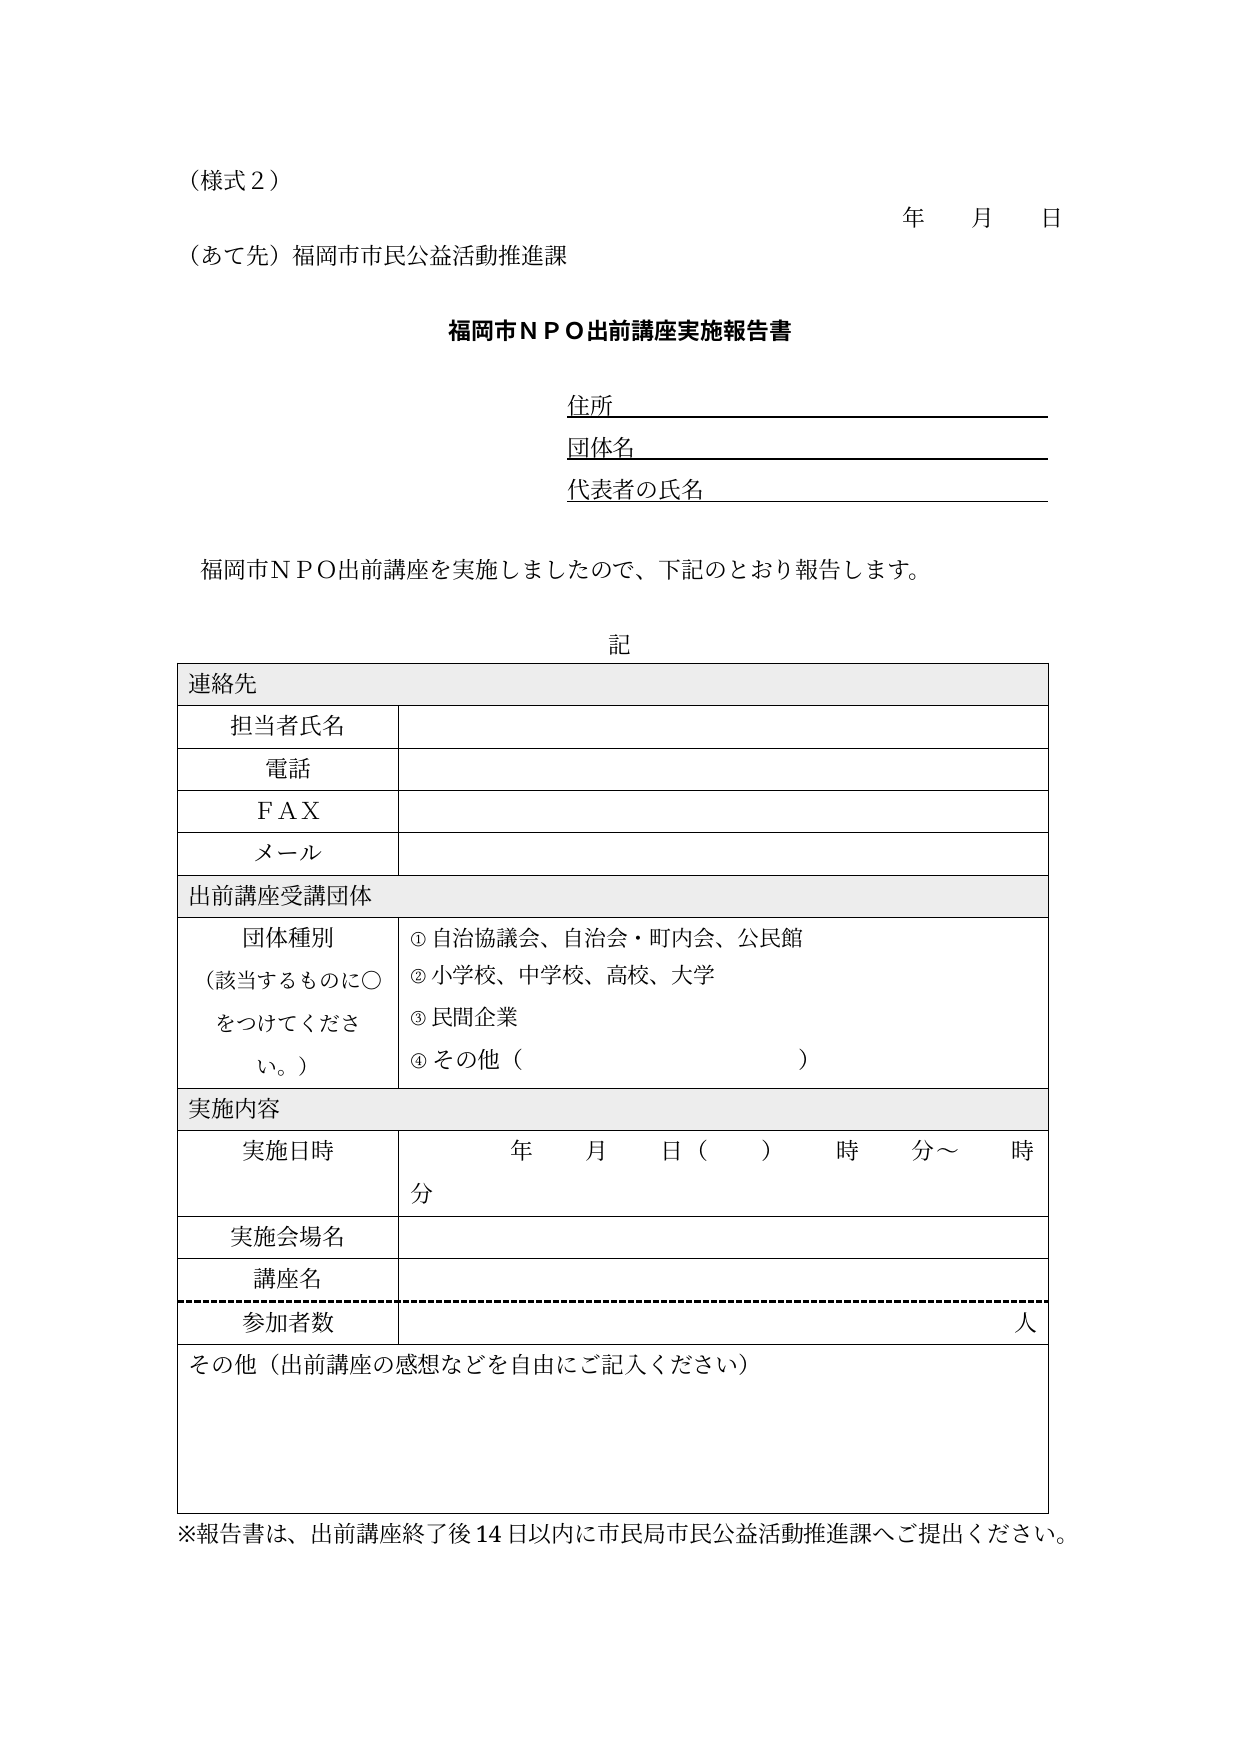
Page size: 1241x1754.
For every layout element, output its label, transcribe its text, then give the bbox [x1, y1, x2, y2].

table_cell 出前講座受講団体 [178, 876, 1048, 917]
table_cell その他（出前講座の感想などを自由にご記入ください） [178, 1345, 1048, 1513]
text 年 月 日 [177, 198, 1063, 236]
table_cell 実施会場名 [178, 1217, 398, 1258]
table_cell [399, 1259, 1048, 1300]
text （あて先）福岡市市民公益活動推進課 [177, 236, 1063, 273]
table_cell [399, 833, 1048, 874]
table_cell 人 [399, 1300, 1048, 1344]
table_cell 実施日時 [178, 1131, 398, 1216]
table_cell 参加者数 [178, 1300, 398, 1344]
text 代表者の氏名 [177, 470, 1063, 508]
table_cell [399, 749, 1048, 790]
table_header 連絡先 [178, 664, 1048, 705]
table_cell 実施内容 [178, 1089, 1048, 1130]
text 団体名 [177, 428, 1063, 465]
text 福岡市ＮＰＯ出前講座実施報告書 [177, 311, 1063, 348]
table_cell ＦＡＸ [178, 791, 398, 832]
table_cell 年 月 日（ ） 時 分～ 時 分 [399, 1131, 1048, 1216]
table_cell 電話 [178, 749, 398, 790]
table_cell メール [178, 833, 398, 874]
table_cell [399, 1217, 1048, 1258]
text 福岡市ＮＰＯ出前講座を実施しましたので、下記のとおり報告します。 [177, 550, 1063, 588]
table_cell [399, 706, 1048, 747]
table_cell [399, 791, 1048, 832]
text 住所 [177, 386, 1063, 423]
table_cell 団体種別 （該当するものに〇をつけてください。） [178, 918, 398, 1088]
text ※報告書は、出前講座終了後14日以内に市民局市民公益活動推進課へご提出ください。 [177, 1514, 1063, 1551]
table_cell 講座名 [178, 1259, 398, 1300]
table_cell 担当者氏名 [178, 706, 398, 747]
subtitle 記 [177, 625, 1063, 663]
text （様式２） [177, 161, 1063, 198]
table_cell ①自治協議会、自治会・町内会、公民館 ②小学校、中学校、高校、大学 ③民間企業 ④その他（ ） [399, 918, 1048, 1088]
